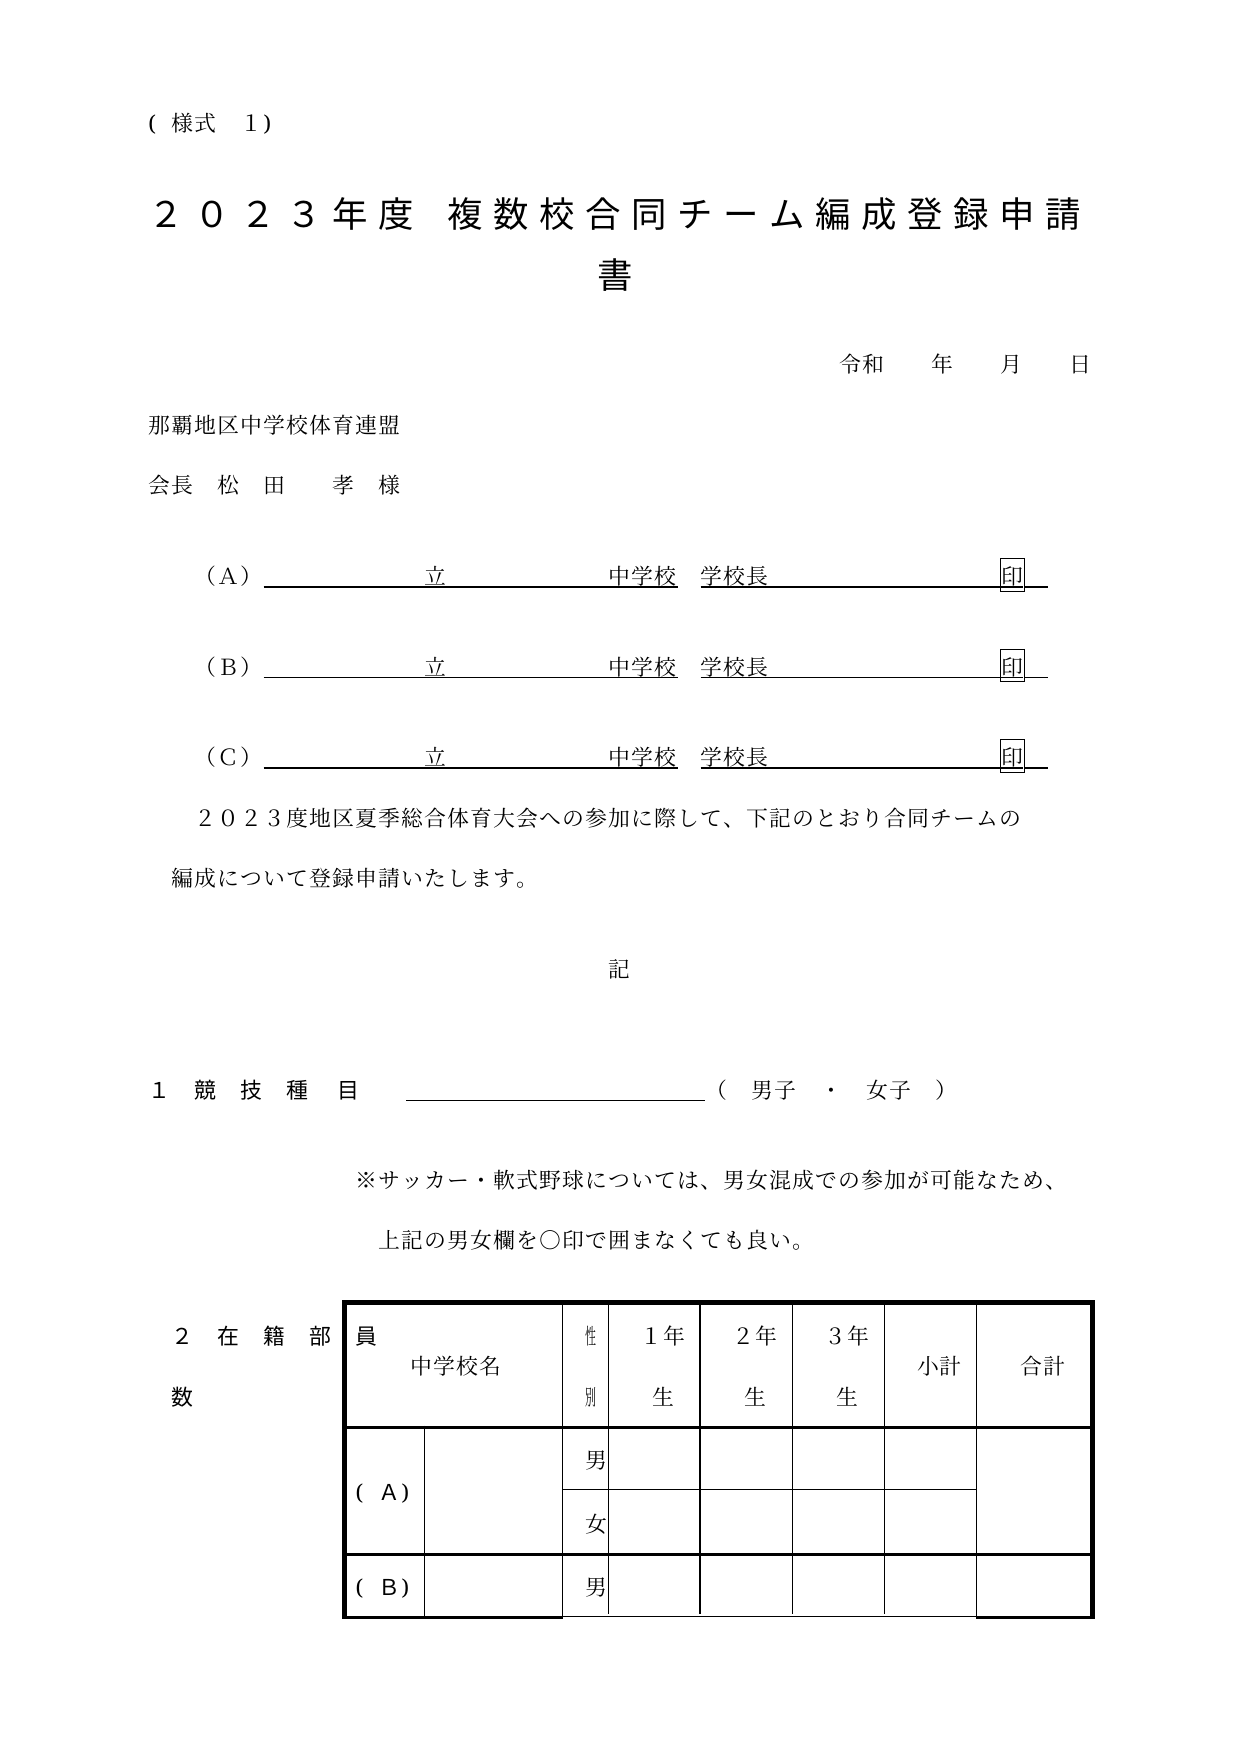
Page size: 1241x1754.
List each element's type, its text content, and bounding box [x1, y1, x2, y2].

table_cell [792, 1556, 884, 1616]
text 上記の男女欄を○印で囲まなくても良い。 [148, 1209, 1092, 1270]
table_cell 男 [563, 1556, 608, 1616]
table_cell [885, 1556, 976, 1616]
table_cell [885, 1490, 976, 1553]
text （Ａ） 立 中学校 学校長 印 [148, 545, 1092, 605]
table_cell [977, 1429, 1090, 1553]
text （Ｂ） 立 中学校 学校長 印 [148, 635, 1092, 696]
table_cell [977, 1556, 1090, 1616]
table_header １年生 [609, 1305, 699, 1426]
table_cell 男 [563, 1429, 608, 1489]
table_header 小計 [885, 1305, 976, 1426]
table_cell (Ｂ) [347, 1556, 424, 1616]
text (様式 １) [148, 92, 1092, 152]
table_cell [425, 1429, 562, 1553]
table_cell [701, 1429, 792, 1489]
text 令和 年 月 日 [148, 333, 1092, 394]
text 那覇地区中学校体育連盟 [148, 394, 1092, 454]
table_header 合計 [977, 1305, 1090, 1426]
text ※サッカー・軟式野球については、男女混成での参加が可能なため、 [148, 1149, 1092, 1209]
table_cell [701, 1490, 792, 1553]
table_cell [700, 1556, 792, 1616]
text ２０２３度地区夏季総合体育大会への参加に際して、下記のとおり合同チームの [148, 786, 1092, 847]
table_cell [609, 1429, 699, 1489]
table_header 中学校名 [347, 1305, 562, 1426]
table_cell [608, 1556, 700, 1616]
text 会長 松 田 孝 様 [148, 454, 1092, 514]
text （Ｃ） 立 中学校 学校長 印 [148, 726, 1092, 786]
table_header 性別 [563, 1305, 608, 1426]
table_cell [793, 1429, 884, 1489]
text ２０２３年度 複数校合同チーム編成登録申請書 [148, 182, 1092, 303]
table_header ３年生 [793, 1305, 884, 1426]
table_cell [425, 1556, 562, 1616]
text 編成について登録申請いたします。 [148, 847, 1092, 907]
table_header ２ 在籍部員数 [148, 1300, 342, 1616]
table_cell [609, 1490, 699, 1553]
table_cell 女 [563, 1490, 608, 1553]
table_cell [885, 1429, 976, 1489]
table_header ２年生 [701, 1305, 792, 1426]
text １ 競技種目 （ 男子 ・ 女子 ） [148, 1058, 1092, 1119]
table_cell [793, 1490, 884, 1553]
text 記 [148, 937, 1092, 998]
table_cell (Ａ) [347, 1429, 424, 1553]
